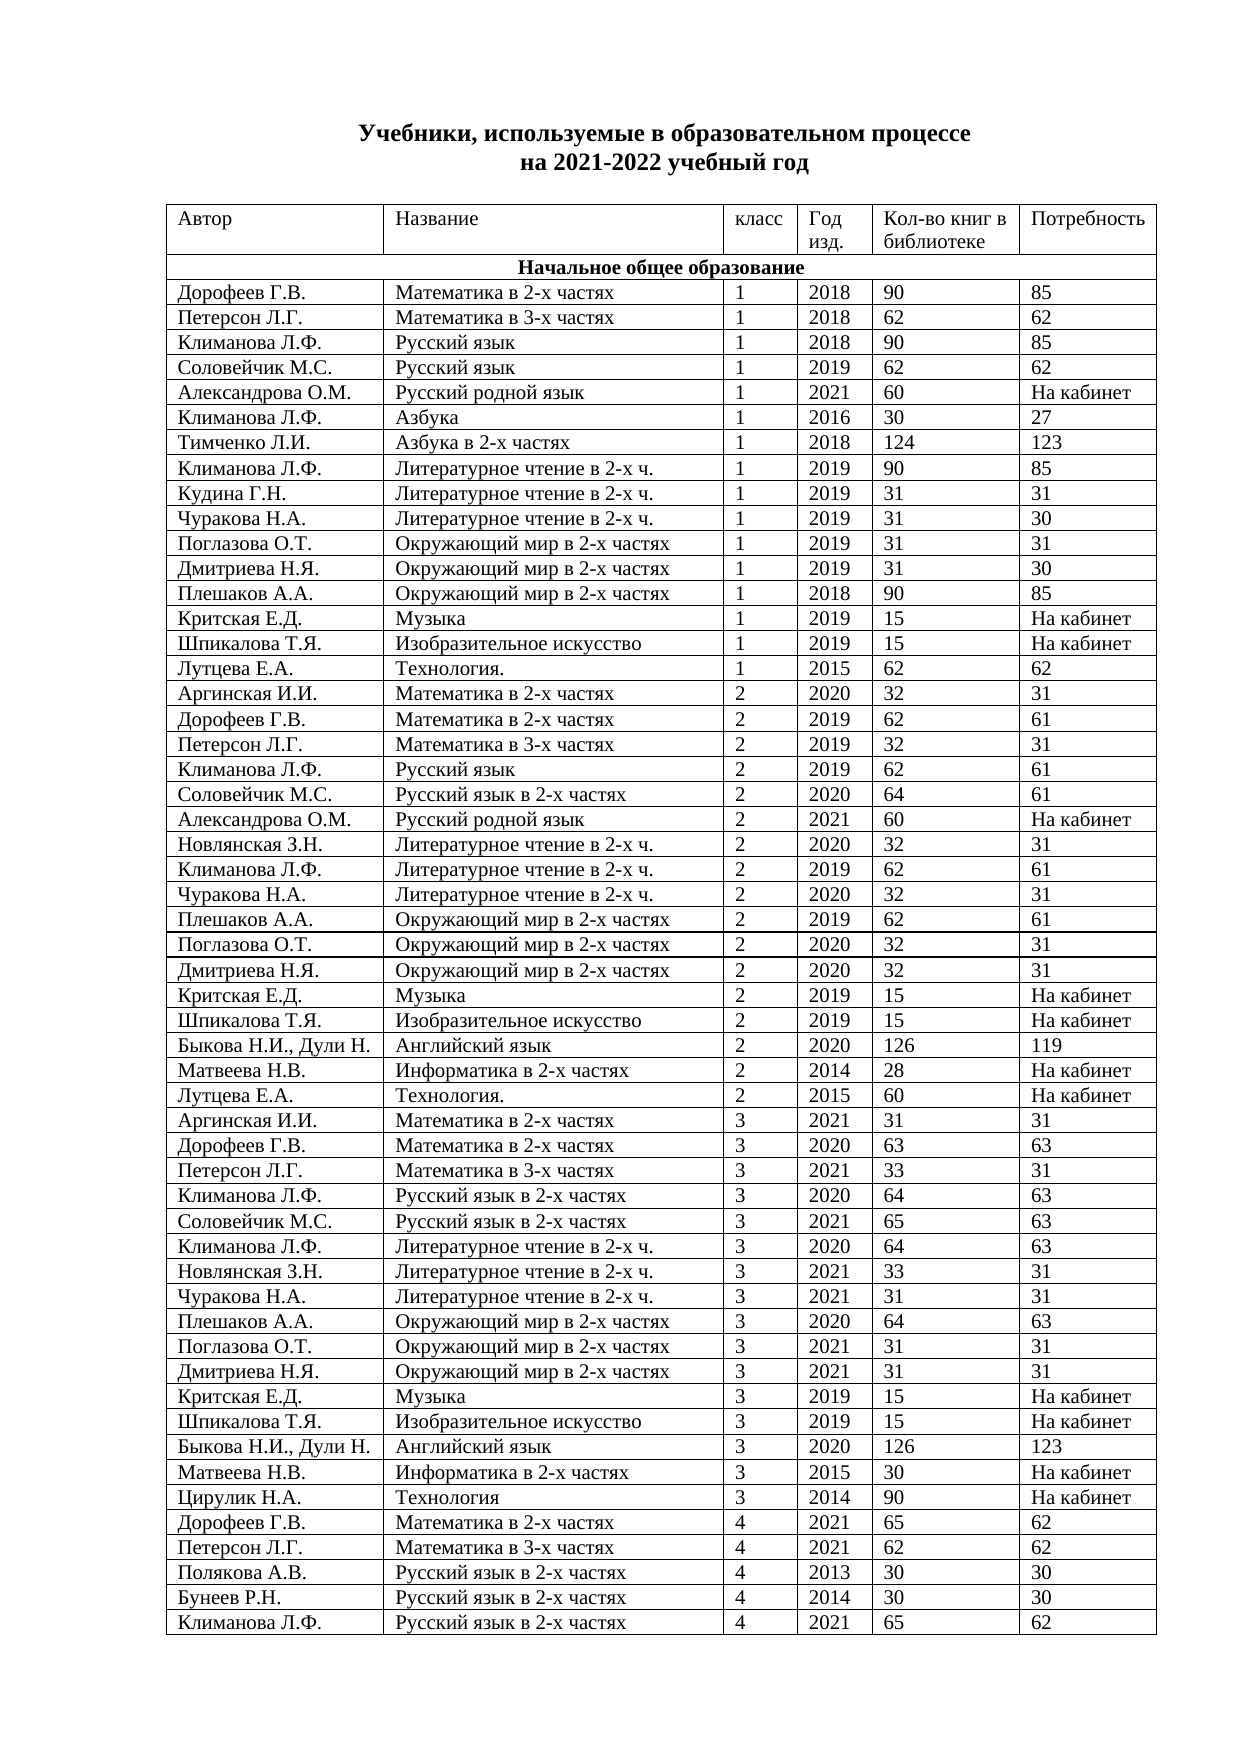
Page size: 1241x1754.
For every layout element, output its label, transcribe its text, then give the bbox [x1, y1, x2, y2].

table_cell Русский родной язык [384, 380, 723, 404]
table_cell 63 [1020, 1133, 1156, 1157]
text на 2021-2022 учебный год [177, 147, 1152, 176]
table_cell 62 [873, 355, 1019, 379]
table_cell 31 [1020, 531, 1156, 555]
table_cell Русский язык в 2-х частях [384, 1209, 723, 1233]
table_cell 2019 [798, 907, 872, 931]
table_cell 4 [724, 1535, 797, 1559]
table_cell 2021 [798, 1334, 872, 1358]
table_cell 31 [1020, 1284, 1156, 1308]
table_cell Музыка [384, 983, 723, 1007]
table_cell 63 [1020, 1234, 1156, 1258]
table_cell Поглазова О.Т. [167, 1334, 383, 1358]
table_cell 3 [724, 1359, 797, 1383]
table_cell Климанова Л.Ф. [167, 1234, 383, 1258]
table_cell 2019 [798, 1409, 872, 1433]
table_cell 1 [724, 455, 797, 479]
table_cell 2 [724, 1008, 797, 1032]
table_cell Петерсон Л.Г. [167, 305, 383, 329]
table_cell 2019 [798, 455, 872, 479]
table_cell Плешаков А.А. [167, 1309, 383, 1333]
table_cell 65 [873, 1510, 1019, 1534]
table_cell 62 [1020, 1535, 1156, 1559]
table_cell 64 [873, 782, 1019, 806]
table_cell Матвеева Н.В. [167, 1058, 383, 1082]
table_cell Шпикалова Т.Я. [167, 1409, 383, 1433]
table_cell 2019 [798, 531, 872, 555]
table_cell Русский язык в 2-х частях [384, 1560, 723, 1584]
table_cell 2019 [798, 355, 872, 379]
table_cell 2019 [798, 983, 872, 1007]
table_cell Технология. [384, 1083, 723, 1107]
table_cell Литературное чтение в 2-х ч. [384, 882, 723, 906]
table_cell 63 [1020, 1184, 1156, 1207]
table_header Год изд. [798, 205, 872, 253]
table_cell 15 [873, 1008, 1019, 1032]
table_cell 31 [873, 531, 1019, 555]
table_cell 2020 [798, 1309, 872, 1333]
table_cell Соловейчик М.С. [167, 782, 383, 806]
table_cell Русский язык в 2-х частях [384, 1184, 723, 1207]
table_cell На кабинет [1020, 983, 1156, 1007]
table_cell 2021 [798, 1158, 872, 1182]
table_cell Шпикалова Т.Я. [167, 631, 383, 655]
table_cell Климанова Л.Ф. [167, 455, 383, 479]
table_cell Русский язык [384, 355, 723, 379]
table_cell 126 [873, 1435, 1019, 1458]
table_cell Математика в 2-х частях [384, 1108, 723, 1132]
table_cell Плешаков А.А. [167, 581, 383, 605]
table_cell Плешаков А.А. [167, 907, 383, 931]
table_cell 3 [724, 1284, 797, 1308]
table_cell 2021 [798, 1209, 872, 1233]
table_cell 4 [724, 1510, 797, 1534]
table_cell 32 [873, 882, 1019, 906]
table_cell 2019 [798, 606, 872, 630]
table_cell Начальное общее образование [167, 255, 1156, 279]
table_cell 62 [873, 656, 1019, 680]
table_cell Технология. [384, 656, 723, 680]
table_cell Критская Е.Д. [167, 1384, 383, 1408]
table_cell Лутцева Е.А. [167, 656, 383, 680]
table_cell 2020 [798, 958, 872, 982]
table_cell Технология [384, 1485, 723, 1509]
table_cell 33 [873, 1259, 1019, 1283]
table_cell Дорофеев Г.В. [167, 280, 383, 304]
table_cell 2015 [798, 1460, 872, 1484]
table_cell На кабинет [1020, 1384, 1156, 1408]
table_cell 3 [724, 1108, 797, 1132]
table_cell 63 [873, 1133, 1019, 1157]
table_cell Тимченко Л.И. [167, 430, 383, 454]
table_cell На кабинет [1020, 1409, 1156, 1433]
table_cell 27 [1020, 405, 1156, 429]
table_cell Александрова О.М. [167, 380, 383, 404]
table_cell 2 [724, 732, 797, 756]
table_cell 2016 [798, 405, 872, 429]
table_cell 2019 [798, 556, 872, 580]
table_cell 62 [873, 757, 1019, 781]
table_cell 1 [724, 531, 797, 555]
table_header Название [384, 205, 723, 253]
table_cell 4 [724, 1560, 797, 1584]
table_cell 1 [724, 330, 797, 354]
table_cell Климанова Л.Ф. [167, 857, 383, 881]
table_cell 2018 [798, 280, 872, 304]
table_cell 2 [724, 933, 797, 956]
table_cell Окружающий мир в 2-х частях [384, 1359, 723, 1383]
table_cell Новлянская З.Н. [167, 832, 383, 856]
table_cell 2 [724, 983, 797, 1007]
table_cell 31 [873, 1334, 1019, 1358]
table_cell Изобразительное искусство [384, 1409, 723, 1433]
table_cell 62 [873, 305, 1019, 329]
table_cell Цирулик Н.А. [167, 1485, 383, 1509]
table_header Потребность [1020, 205, 1156, 253]
table_cell 1 [724, 305, 797, 329]
table_cell 2015 [798, 1083, 872, 1107]
table_header Кол-во книг в библиотеке [873, 205, 1019, 253]
table_cell Изобразительное искусство [384, 1008, 723, 1032]
table_cell Дмитриева Н.Я. [167, 556, 383, 580]
table_cell На кабинет [1020, 380, 1156, 404]
table_cell 62 [1020, 1510, 1156, 1534]
table_cell 64 [873, 1234, 1019, 1258]
table_cell 2 [724, 807, 797, 831]
table_cell 2 [724, 1058, 797, 1082]
table_cell 61 [1020, 706, 1156, 731]
table_cell 15 [873, 983, 1019, 1007]
table_cell Кудина Г.Н. [167, 481, 383, 504]
table_cell На кабинет [1020, 1460, 1156, 1484]
table_cell 3 [724, 1309, 797, 1333]
table_cell 31 [1020, 832, 1156, 856]
table_cell 61 [1020, 782, 1156, 806]
table_cell На кабинет [1020, 606, 1156, 630]
table_cell Математика в 2-х частях [384, 681, 723, 705]
table_cell 3 [724, 1460, 797, 1484]
table_cell 2014 [798, 1058, 872, 1082]
table_cell Дмитриева Н.Я. [167, 958, 383, 982]
table_cell 2018 [798, 581, 872, 605]
table_cell 1 [724, 355, 797, 379]
table_cell 31 [1020, 1359, 1156, 1383]
table_cell 2013 [798, 1560, 872, 1584]
table_cell Русский язык [384, 330, 723, 354]
table_cell 124 [873, 430, 1019, 454]
table_cell 30 [873, 1560, 1019, 1584]
table_cell Матвеева Н.В. [167, 1460, 383, 1484]
table_cell Русский родной язык [384, 807, 723, 831]
table_cell 31 [1020, 732, 1156, 756]
table_cell 2021 [798, 1535, 872, 1559]
table_cell 2019 [798, 757, 872, 781]
table_cell Окружающий мир в 2-х частях [384, 1334, 723, 1358]
table_cell Новлянская З.Н. [167, 1259, 383, 1283]
table_cell 61 [1020, 857, 1156, 881]
table_cell 61 [1020, 907, 1156, 931]
table_cell 30 [873, 405, 1019, 429]
table_cell 30 [1020, 506, 1156, 530]
table_cell 90 [873, 581, 1019, 605]
table_cell Дмитриева Н.Я. [167, 1359, 383, 1383]
table_cell 85 [1020, 280, 1156, 304]
table_cell 31 [1020, 681, 1156, 705]
table_cell 4 [724, 1610, 797, 1634]
table_cell 31 [873, 1284, 1019, 1308]
table_cell 3 [724, 1435, 797, 1458]
table_cell 2 [724, 757, 797, 781]
table_cell 3 [724, 1133, 797, 1157]
table_cell 123 [1020, 1435, 1156, 1458]
table_cell Дорофеев Г.В. [167, 706, 383, 731]
table_cell 30 [1020, 1585, 1156, 1609]
table_cell 85 [1020, 581, 1156, 605]
table_cell 63 [1020, 1209, 1156, 1233]
table_cell 2 [724, 907, 797, 931]
table_cell 2 [724, 782, 797, 806]
table_cell 2020 [798, 1033, 872, 1057]
table_cell 60 [873, 1083, 1019, 1107]
table_cell Окружающий мир в 2-х частях [384, 907, 723, 931]
table_cell 2021 [798, 1259, 872, 1283]
table_cell 32 [873, 933, 1019, 956]
table_cell 2020 [798, 681, 872, 705]
table_cell Соловейчик М.С. [167, 1209, 383, 1233]
table_cell 30 [1020, 1560, 1156, 1584]
table_cell Русский язык в 2-х частях [384, 1585, 723, 1609]
table_cell 3 [724, 1334, 797, 1358]
table_cell Климанова Л.Ф. [167, 405, 383, 429]
table_cell 15 [873, 606, 1019, 630]
table_cell Английский язык [384, 1435, 723, 1458]
table_cell 1 [724, 556, 797, 580]
table_cell 31 [1020, 481, 1156, 504]
table_cell 15 [873, 631, 1019, 655]
table_cell 1 [724, 380, 797, 404]
table_cell 2021 [798, 1359, 872, 1383]
table_cell 3 [724, 1384, 797, 1408]
table_cell 2018 [798, 330, 872, 354]
table_cell 2 [724, 832, 797, 856]
table_cell 60 [873, 380, 1019, 404]
table_cell 31 [1020, 1158, 1156, 1182]
table_cell Чуракова Н.А. [167, 882, 383, 906]
table_cell Климанова Л.Ф. [167, 1184, 383, 1207]
table_cell 15 [873, 1384, 1019, 1408]
table_cell Чуракова Н.А. [167, 1284, 383, 1308]
table_cell 2020 [798, 1234, 872, 1258]
table_cell Информатика в 2-х частях [384, 1058, 723, 1082]
table_cell Математика в 3-х частях [384, 305, 723, 329]
table_cell 3 [724, 1409, 797, 1433]
table_cell Поглазова О.Т. [167, 933, 383, 956]
table_cell 31 [1020, 958, 1156, 982]
table_cell 2019 [798, 481, 872, 504]
table_cell Полякова А.В. [167, 1560, 383, 1584]
table_cell 2019 [798, 732, 872, 756]
table_cell 62 [1020, 656, 1156, 680]
table_cell Аргинская И.И. [167, 1108, 383, 1132]
table_cell Окружающий мир в 2-х частях [384, 531, 723, 555]
table_cell 64 [873, 1309, 1019, 1333]
table_cell Литературное чтение в 2-х ч. [384, 832, 723, 856]
table_cell 1 [724, 631, 797, 655]
table_cell Лутцева Е.А. [167, 1083, 383, 1107]
table_cell Климанова Л.Ф. [167, 330, 383, 354]
table_cell 1 [724, 606, 797, 630]
table_cell Быкова Н.И., Дули Н. [167, 1435, 383, 1458]
table_cell 3 [724, 1485, 797, 1509]
table_cell Литературное чтение в 2-х ч. [384, 1284, 723, 1308]
table_cell 3 [724, 1234, 797, 1258]
table_cell 90 [873, 1485, 1019, 1509]
table_cell Информатика в 2-х частях [384, 1460, 723, 1484]
table_cell 2 [724, 882, 797, 906]
table_cell 2019 [798, 706, 872, 731]
table_cell 90 [873, 455, 1019, 479]
table_cell Поглазова О.Т. [167, 531, 383, 555]
table_cell Аргинская И.И. [167, 681, 383, 705]
table_cell 2021 [798, 1284, 872, 1308]
table_cell 3 [724, 1184, 797, 1207]
table_cell Петерсон Л.Г. [167, 1535, 383, 1559]
table_cell На кабинет [1020, 631, 1156, 655]
table_cell 2019 [798, 506, 872, 530]
table_cell 15 [873, 1409, 1019, 1433]
table_cell 2 [724, 1033, 797, 1057]
table_cell 31 [873, 1108, 1019, 1132]
table_cell Климанова Л.Ф. [167, 1610, 383, 1634]
table_cell Литературное чтение в 2-х ч. [384, 481, 723, 504]
table_cell 30 [873, 1585, 1019, 1609]
table_cell Музыка [384, 606, 723, 630]
table_cell 2021 [798, 1610, 872, 1634]
table_cell На кабинет [1020, 807, 1156, 831]
table_cell 1 [724, 656, 797, 680]
table_header класс [724, 205, 797, 253]
table_cell 126 [873, 1033, 1019, 1057]
table_cell Быкова Н.И., Дули Н. [167, 1033, 383, 1057]
table_cell 2020 [798, 882, 872, 906]
table_cell Петерсон Л.Г. [167, 1158, 383, 1182]
table_cell Окружающий мир в 2-х частях [384, 958, 723, 982]
table_cell 61 [1020, 757, 1156, 781]
text Учебники, используемые в образовательном процессе [177, 118, 1152, 147]
table_cell 2 [724, 857, 797, 881]
table_cell 2018 [798, 305, 872, 329]
table_cell 1 [724, 430, 797, 454]
table_cell 1 [724, 506, 797, 530]
table_cell 62 [873, 1535, 1019, 1559]
table_cell 31 [1020, 882, 1156, 906]
table_cell 63 [1020, 1309, 1156, 1333]
table_cell Математика в 2-х частях [384, 280, 723, 304]
table_cell 2021 [798, 1108, 872, 1132]
table_cell 32 [873, 732, 1019, 756]
table_cell 32 [873, 681, 1019, 705]
table_cell Бунеев Р.Н. [167, 1585, 383, 1609]
table_cell 60 [873, 807, 1019, 831]
table_cell Русский язык в 2-х частях [384, 782, 723, 806]
table_cell 2020 [798, 782, 872, 806]
table_cell 31 [873, 506, 1019, 530]
table_cell 31 [1020, 1108, 1156, 1132]
table_cell 62 [1020, 1610, 1156, 1634]
table_cell 2021 [798, 1510, 872, 1534]
table_cell На кабинет [1020, 1083, 1156, 1107]
table_cell Окружающий мир в 2-х частях [384, 581, 723, 605]
table_cell Окружающий мир в 2-х частях [384, 556, 723, 580]
table_cell 2015 [798, 656, 872, 680]
table_cell 2 [724, 1083, 797, 1107]
table_cell Окружающий мир в 2-х частях [384, 933, 723, 956]
table_cell 28 [873, 1058, 1019, 1082]
table_cell Дорофеев Г.В. [167, 1510, 383, 1534]
table_cell 119 [1020, 1033, 1156, 1057]
table_cell 62 [873, 706, 1019, 731]
table_cell Русский язык [384, 757, 723, 781]
table_cell Критская Е.Д. [167, 606, 383, 630]
table_cell 2021 [798, 380, 872, 404]
table_cell 1 [724, 481, 797, 504]
table_cell 90 [873, 330, 1019, 354]
table_cell Литературное чтение в 2-х ч. [384, 1234, 723, 1258]
table_cell 32 [873, 958, 1019, 982]
table_cell 65 [873, 1610, 1019, 1634]
table_cell 2019 [798, 857, 872, 881]
table_cell Математика в 3-х частях [384, 732, 723, 756]
table_cell 2020 [798, 1435, 872, 1458]
table_cell Азбука [384, 405, 723, 429]
table_cell Музыка [384, 1384, 723, 1408]
table_cell Азбука в 2-х частях [384, 430, 723, 454]
table_cell 31 [1020, 1259, 1156, 1283]
table_cell 31 [1020, 933, 1156, 956]
table_cell 2 [724, 958, 797, 982]
table_cell Литературное чтение в 2-х ч. [384, 857, 723, 881]
table_cell 2020 [798, 933, 872, 956]
table_cell 2019 [798, 1384, 872, 1408]
table_cell Окружающий мир в 2-х частях [384, 1309, 723, 1333]
table_cell 62 [873, 857, 1019, 881]
table_cell Критская Е.Д. [167, 983, 383, 1007]
table_cell 3 [724, 1259, 797, 1283]
table_cell 31 [873, 481, 1019, 504]
table_cell 2 [724, 681, 797, 705]
table_cell Русский язык в 2-х частях [384, 1610, 723, 1634]
table_cell Изобразительное искусство [384, 631, 723, 655]
table_cell На кабинет [1020, 1058, 1156, 1082]
table_cell 33 [873, 1158, 1019, 1182]
table_cell 30 [1020, 556, 1156, 580]
table_cell 2 [724, 706, 797, 731]
table_cell 1 [724, 581, 797, 605]
table_cell Математика в 2-х частях [384, 1133, 723, 1157]
table_cell 3 [724, 1209, 797, 1233]
table_cell Соловейчик М.С. [167, 355, 383, 379]
table_cell 2019 [798, 631, 872, 655]
table_cell 4 [724, 1585, 797, 1609]
table_cell 85 [1020, 455, 1156, 479]
table_cell Математика в 2-х частях [384, 706, 723, 731]
table_cell 64 [873, 1184, 1019, 1207]
table_cell 2019 [798, 1008, 872, 1032]
table_cell На кабинет [1020, 1008, 1156, 1032]
table_cell 2020 [798, 832, 872, 856]
table_cell 62 [1020, 305, 1156, 329]
table_cell На кабинет [1020, 1485, 1156, 1509]
table_cell Александрова О.М. [167, 807, 383, 831]
table_cell Чуракова Н.А. [167, 506, 383, 530]
table_cell 2018 [798, 430, 872, 454]
table_cell Английский язык [384, 1033, 723, 1057]
table_cell 30 [873, 1460, 1019, 1484]
table_cell Шпикалова Т.Я. [167, 1008, 383, 1032]
table_cell Математика в 3-х частях [384, 1535, 723, 1559]
table_cell 2021 [798, 807, 872, 831]
table_cell 90 [873, 280, 1019, 304]
table_cell 2020 [798, 1133, 872, 1157]
table_cell 85 [1020, 330, 1156, 354]
table_cell 2014 [798, 1485, 872, 1509]
table_cell 2014 [798, 1585, 872, 1609]
table_header Автор [167, 205, 383, 253]
table_cell 1 [724, 280, 797, 304]
table_cell 62 [873, 907, 1019, 931]
table_cell 2020 [798, 1184, 872, 1207]
table_cell 123 [1020, 430, 1156, 454]
table_cell Литературное чтение в 2-х ч. [384, 506, 723, 530]
table_cell Математика в 3-х частях [384, 1158, 723, 1182]
table_cell Дорофеев Г.В. [167, 1133, 383, 1157]
table_cell 1 [724, 405, 797, 429]
table_cell 31 [1020, 1334, 1156, 1358]
table_cell 31 [873, 556, 1019, 580]
table_cell 32 [873, 832, 1019, 856]
table_cell 65 [873, 1209, 1019, 1233]
table_cell Литературное чтение в 2-х ч. [384, 1259, 723, 1283]
table_cell Математика в 2-х частях [384, 1510, 723, 1534]
table_cell Литературное чтение в 2-х ч. [384, 455, 723, 479]
table_cell Климанова Л.Ф. [167, 757, 383, 781]
table_cell Петерсон Л.Г. [167, 732, 383, 756]
table_cell 31 [873, 1359, 1019, 1383]
table_cell 62 [1020, 355, 1156, 379]
table_cell 3 [724, 1158, 797, 1182]
